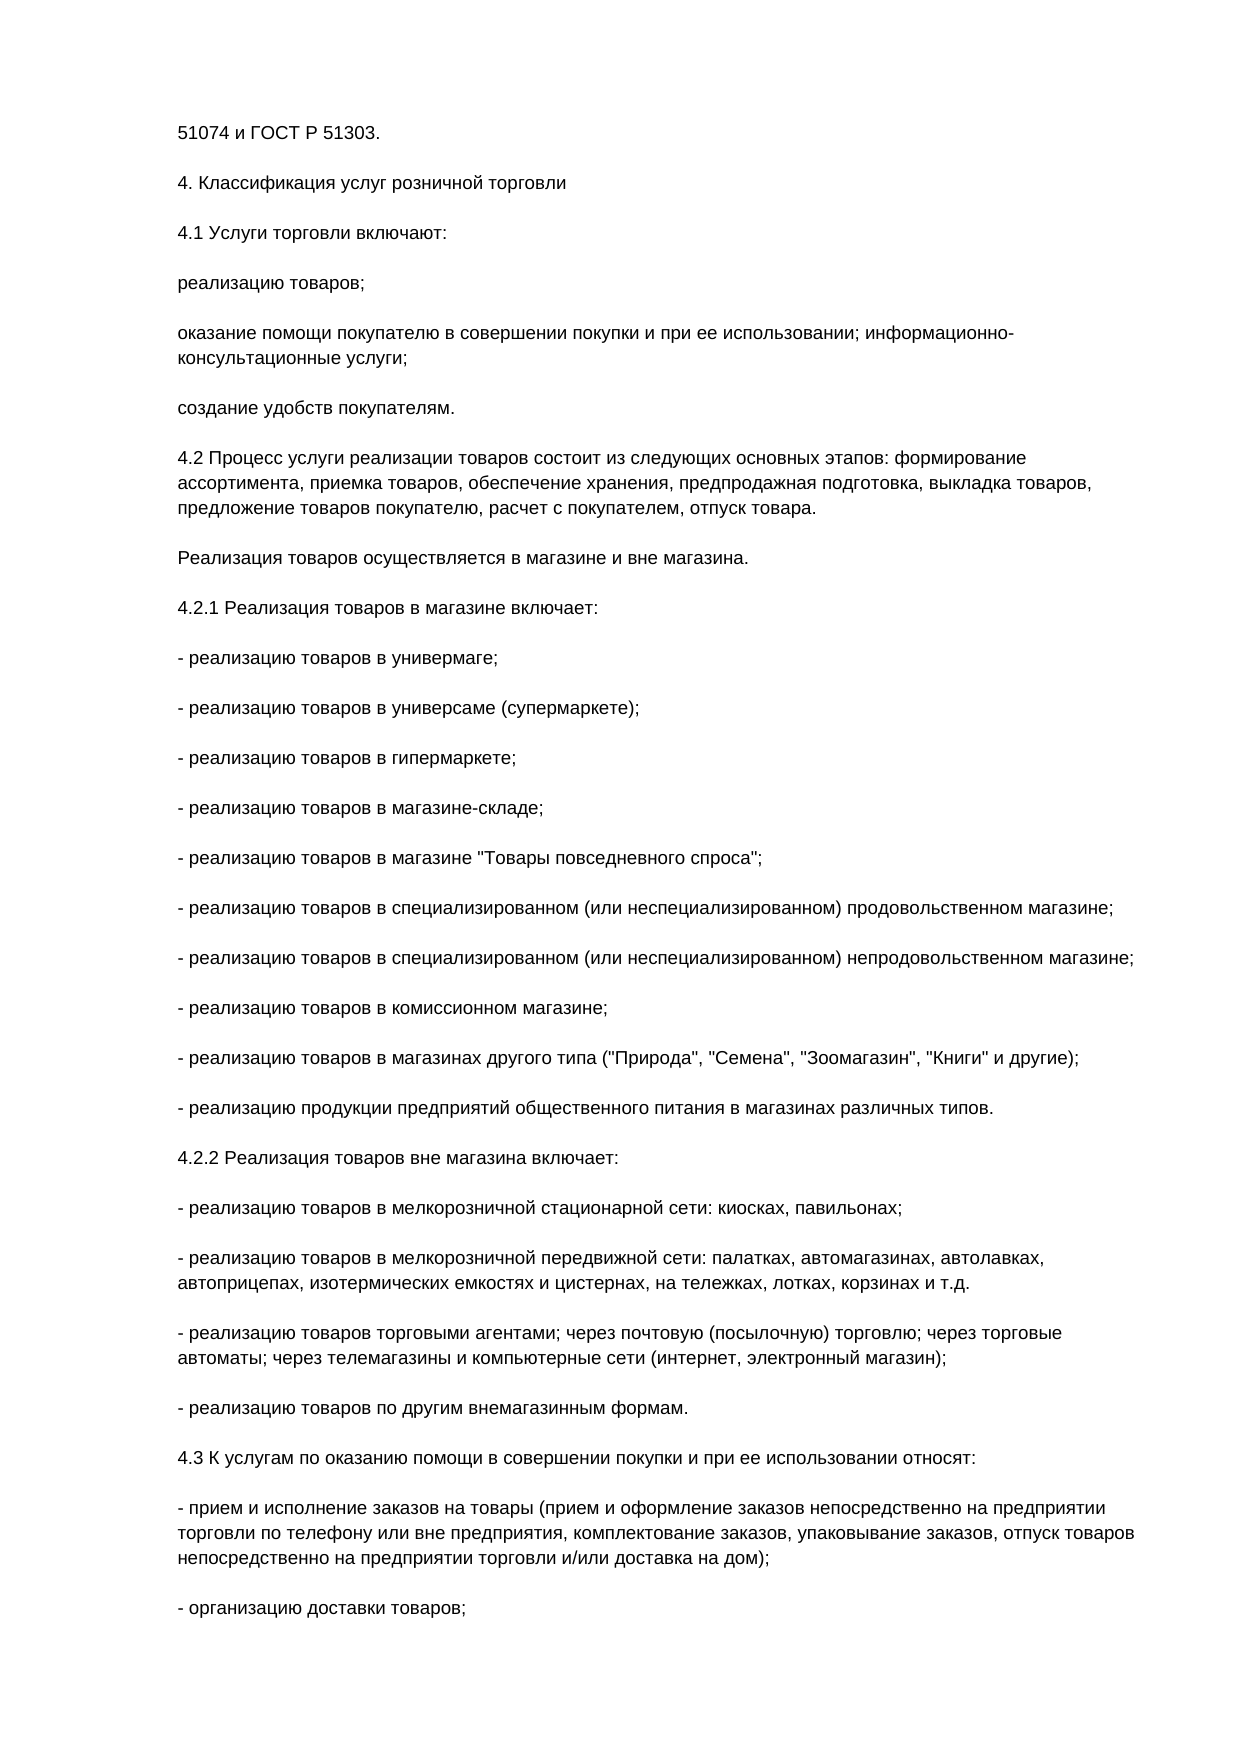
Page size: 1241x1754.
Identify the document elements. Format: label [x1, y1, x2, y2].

text [177, 118, 1152, 1618]
